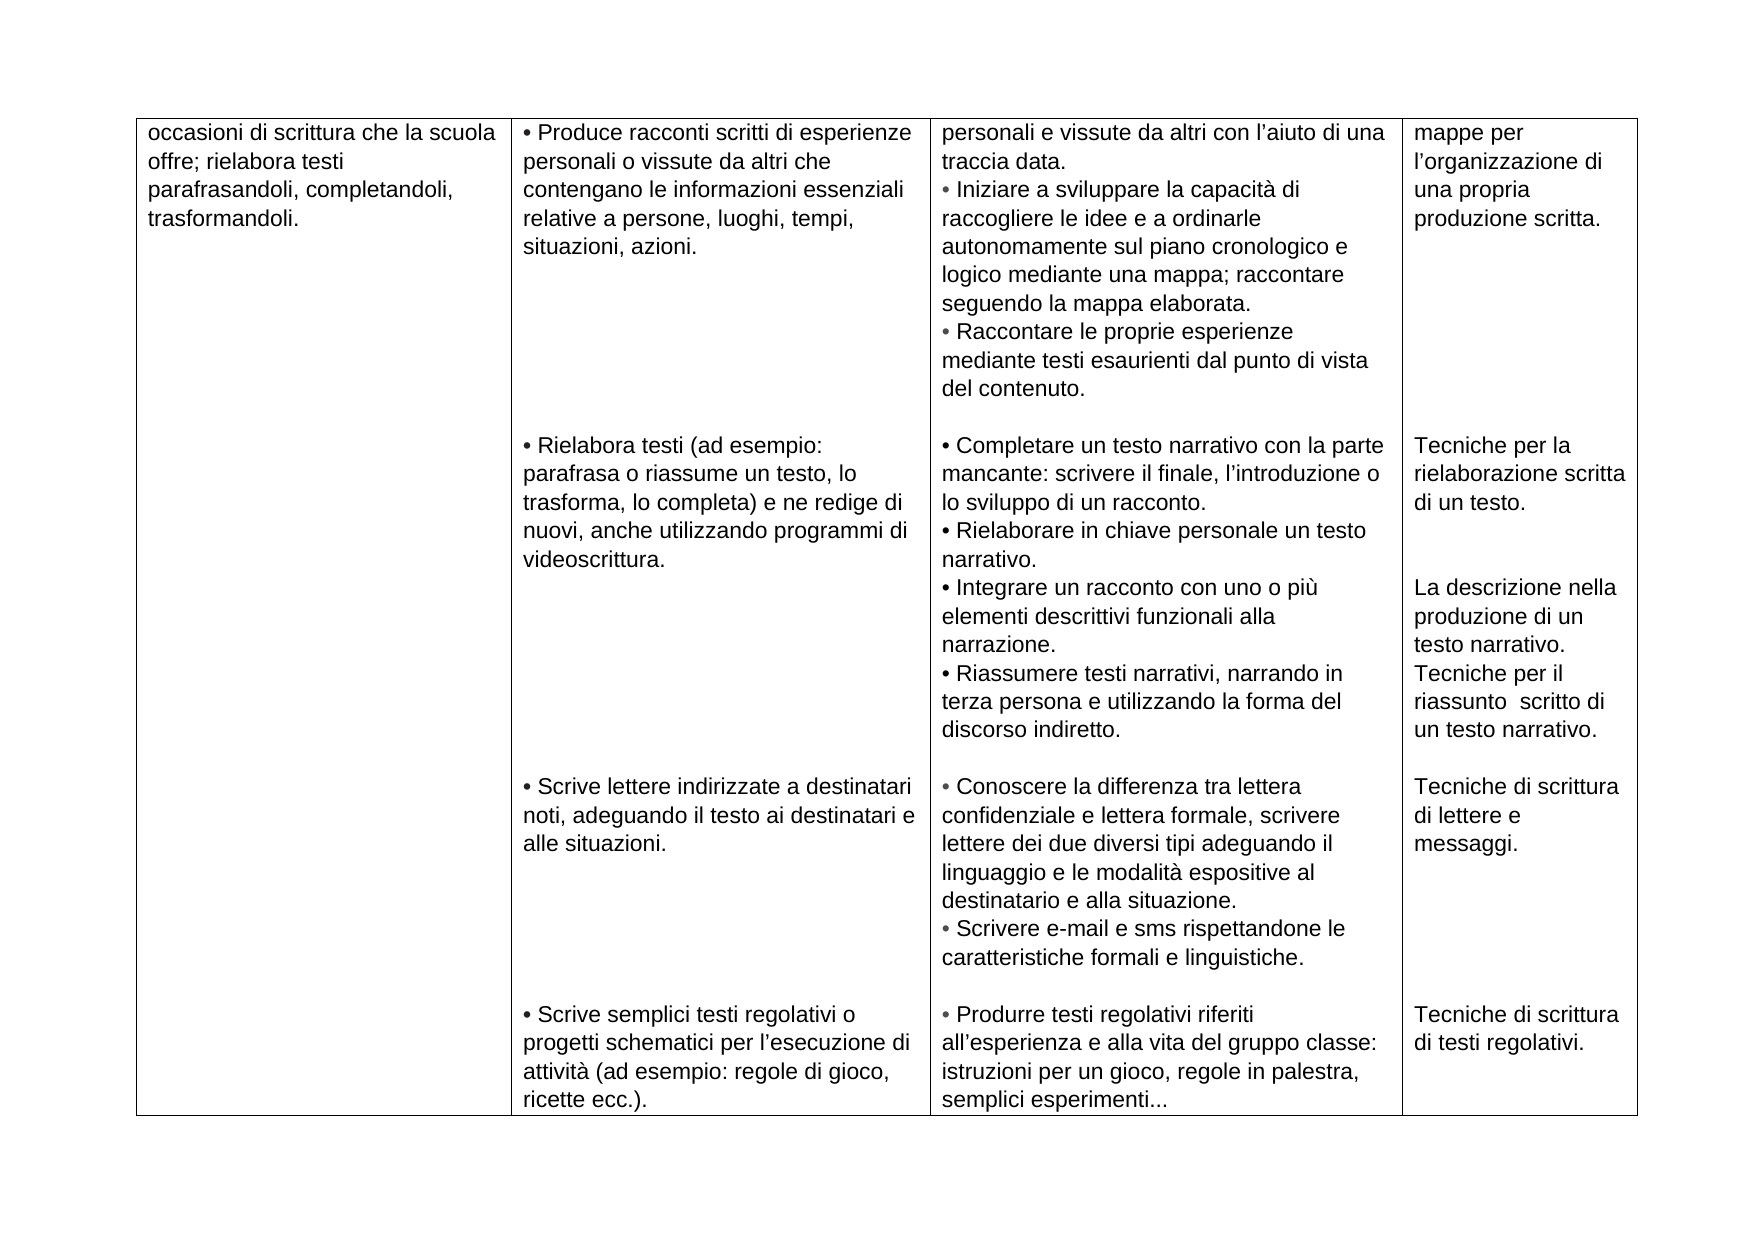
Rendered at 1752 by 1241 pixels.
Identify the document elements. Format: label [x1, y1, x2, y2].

table_cell [137, 119, 511, 1114]
table_cell [1403, 119, 1637, 1114]
table_cell [931, 119, 1402, 1114]
table_cell [512, 119, 930, 1114]
